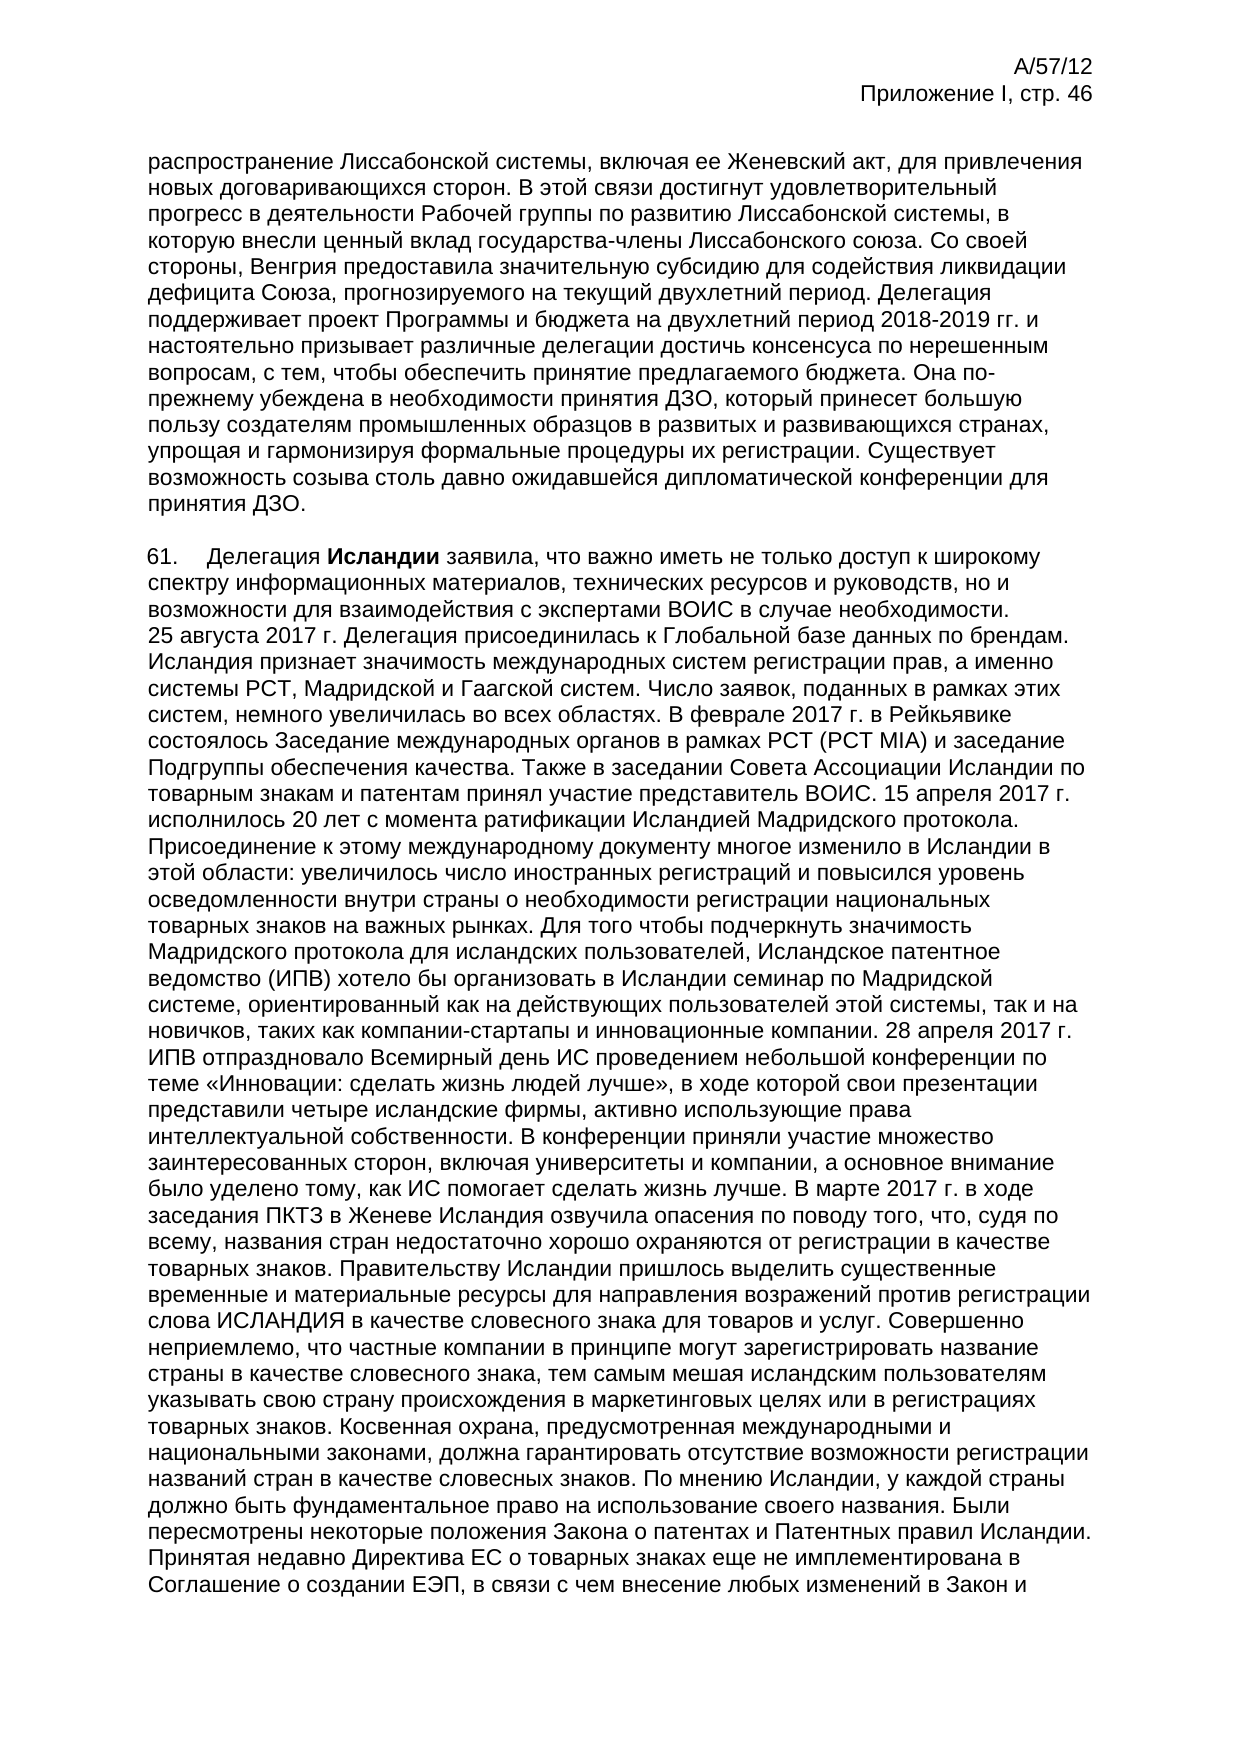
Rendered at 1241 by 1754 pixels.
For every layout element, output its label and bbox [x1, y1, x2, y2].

list [146, 148, 1093, 517]
list [146, 543, 1093, 1597]
